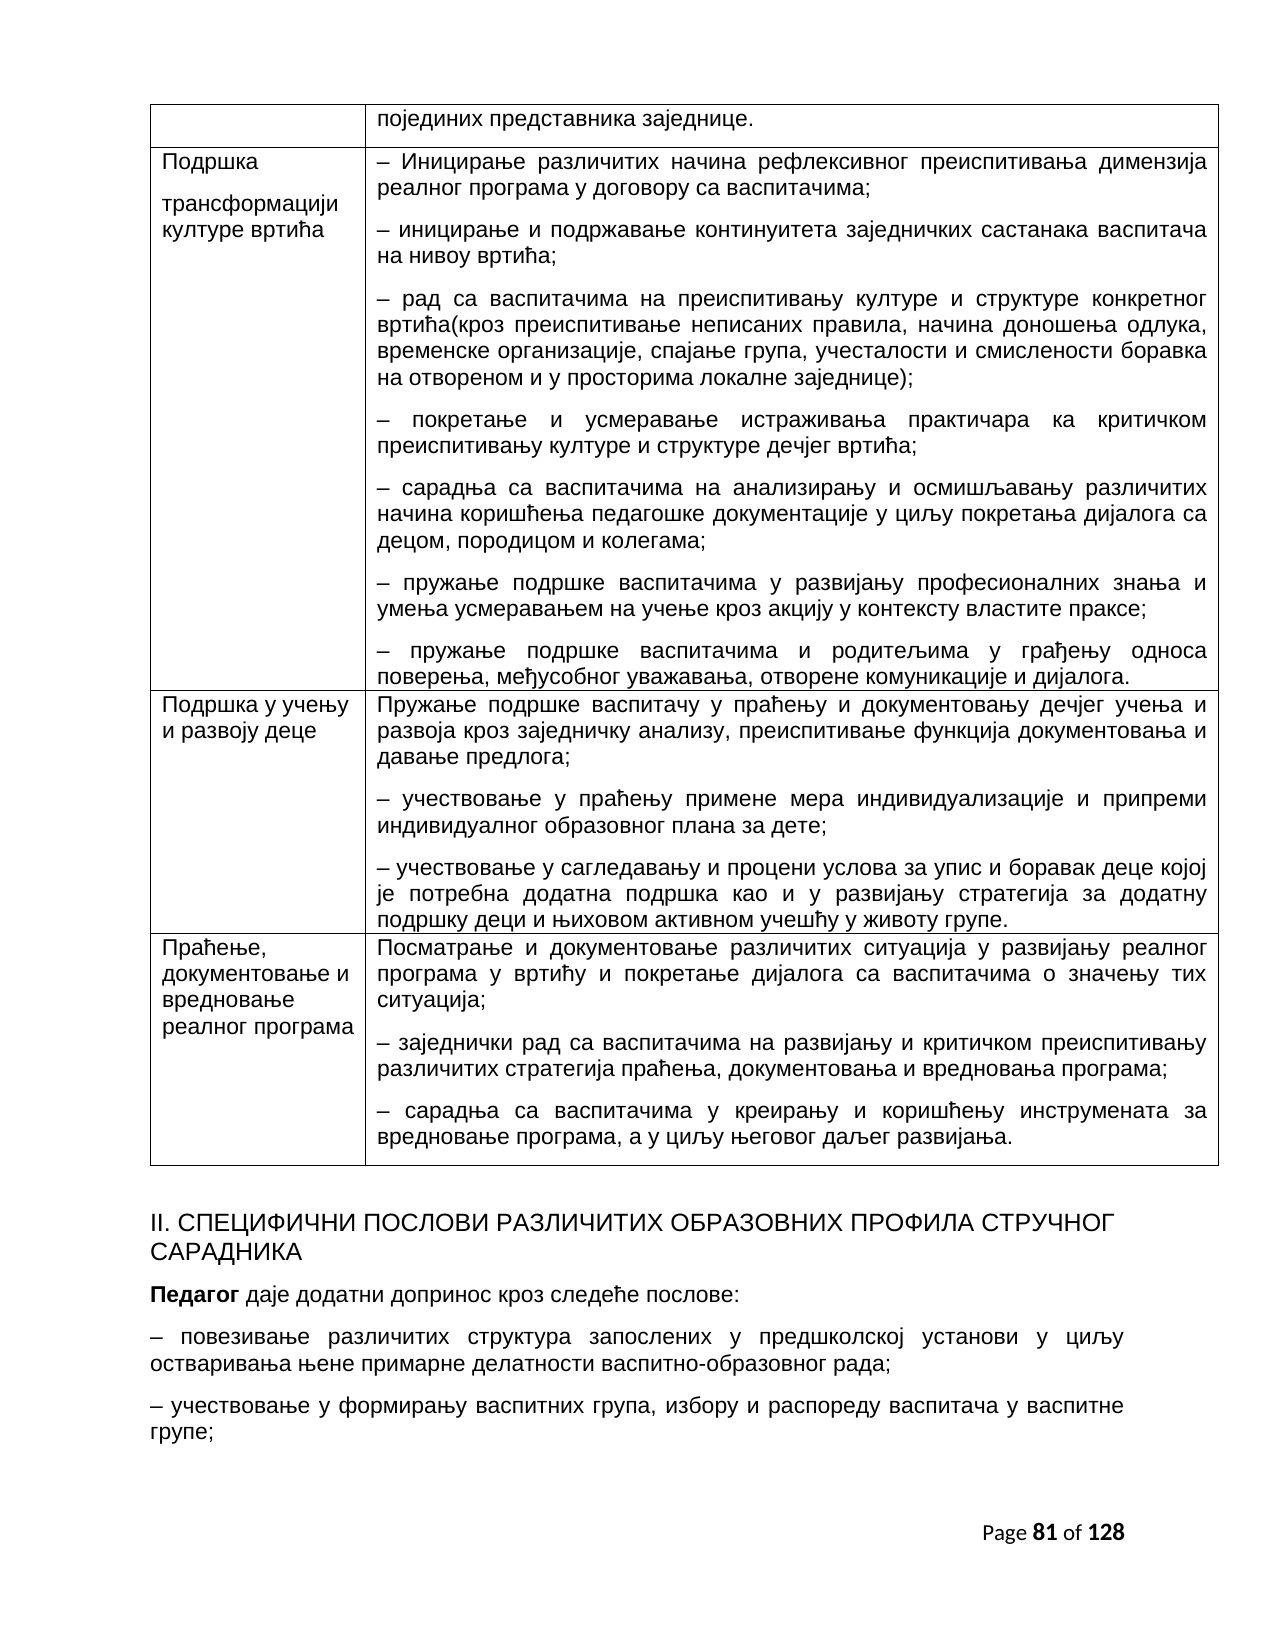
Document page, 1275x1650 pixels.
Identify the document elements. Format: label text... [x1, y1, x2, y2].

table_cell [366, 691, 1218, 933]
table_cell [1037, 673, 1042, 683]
text – учествовање у формирању васпитних група, избору и распореду васпитача у васпитне групе; [150, 1392, 1125, 1444]
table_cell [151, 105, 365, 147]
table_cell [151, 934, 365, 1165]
text – повезивање различитих структура запослених у предшколској установи у циљу остваривања њене примарне делатности васпитно-образовног рада; [150, 1323, 1125, 1376]
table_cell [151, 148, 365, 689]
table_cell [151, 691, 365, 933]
text Педагог даје додатни допринос кроз следеће послове: [150, 1281, 1125, 1308]
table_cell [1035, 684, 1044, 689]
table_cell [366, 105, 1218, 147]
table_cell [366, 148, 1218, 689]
text II. СПЕЦИФИЧНИ ПОСЛОВИ РАЗЛИЧИТИХ ОБРАЗОВНИХ ПРОФИЛА СТРУЧНОГ САРАДНИКА [150, 1208, 1125, 1266]
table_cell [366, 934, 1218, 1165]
